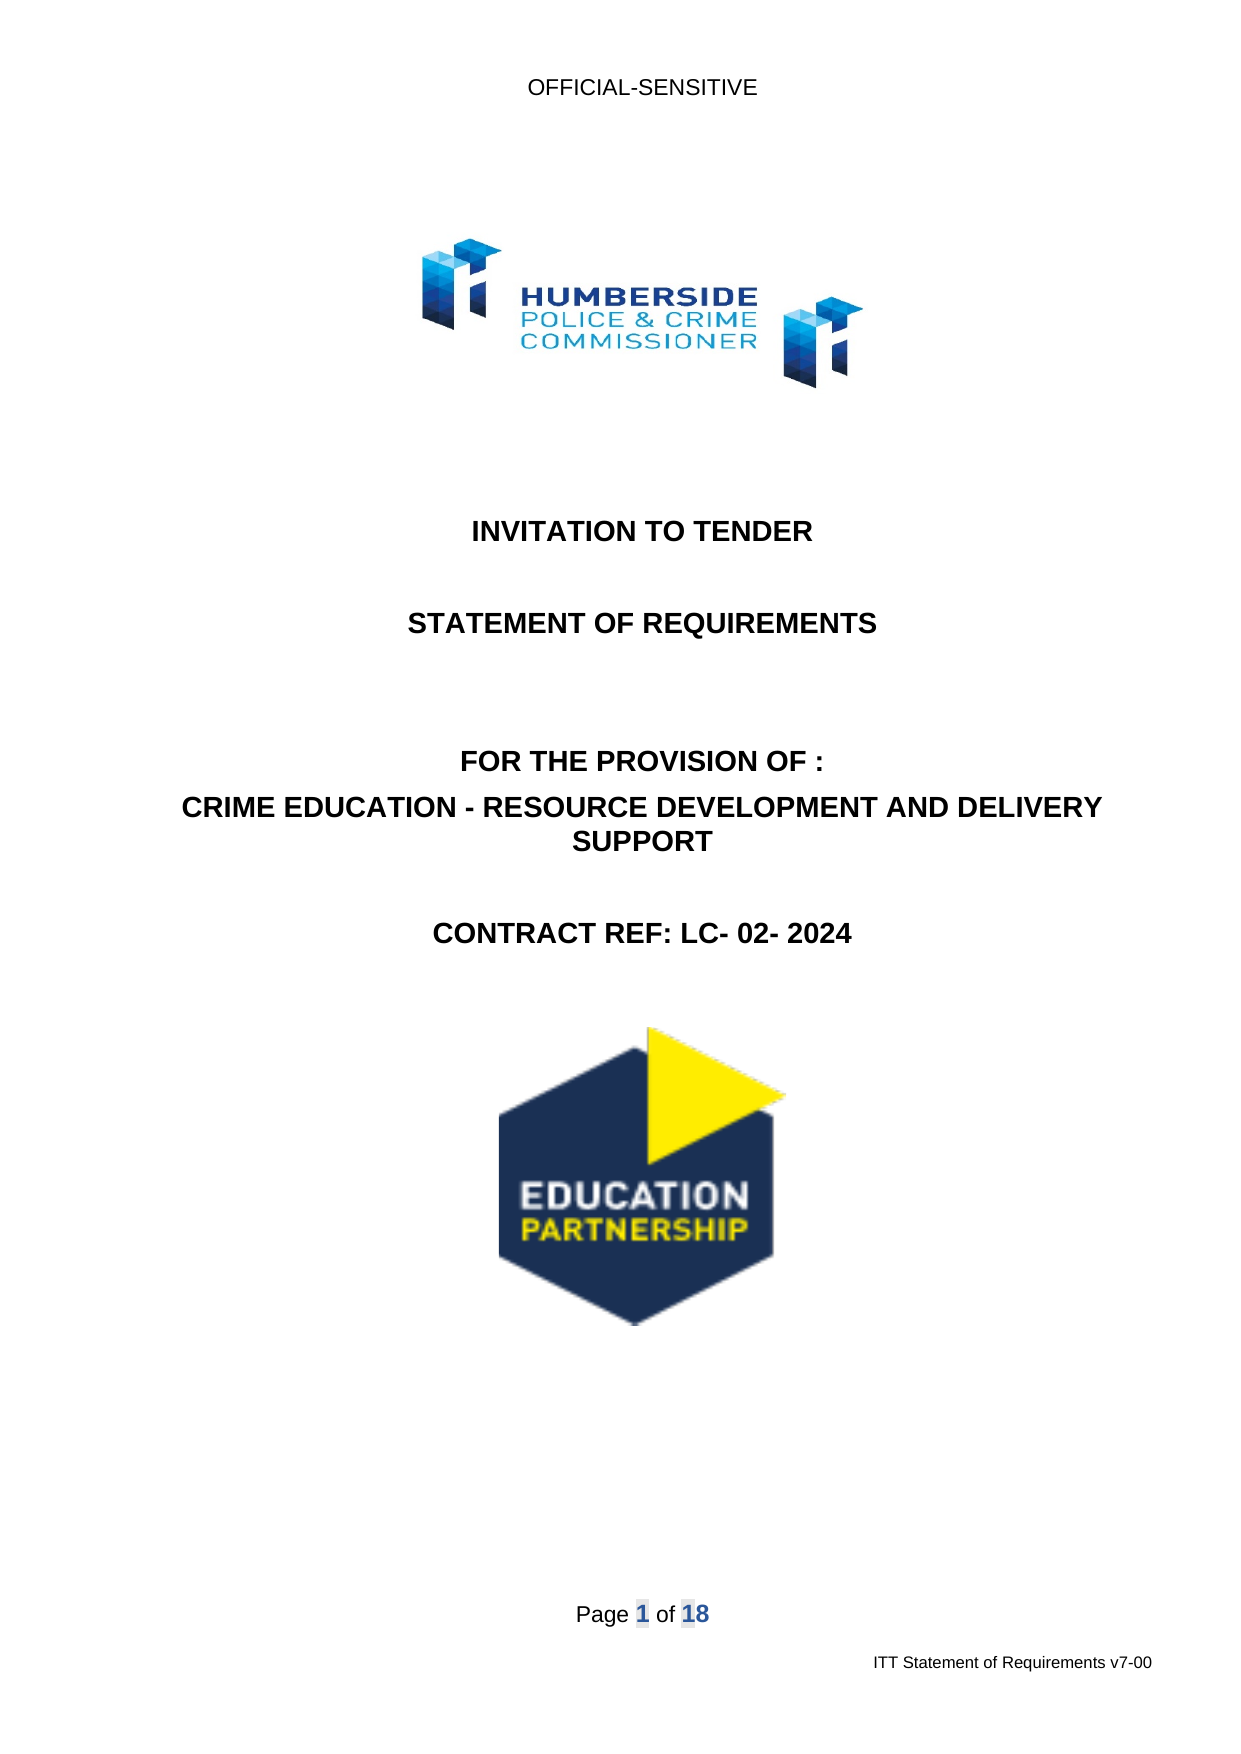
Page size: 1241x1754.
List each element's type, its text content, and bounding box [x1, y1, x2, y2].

picture [498, 1027, 787, 1326]
text Invitation to tender [133, 514, 1152, 548]
text Crime Education - Resource DEVELOPMENT AND DELIVERY SUPPORT [133, 790, 1152, 857]
text For The Provision Of : [133, 744, 1152, 778]
text Contract Ref: LC- 02- 2024 [133, 916, 1152, 949]
picture [406, 203, 879, 424]
text STATEMENT OF REQUIREMENTS [133, 606, 1152, 640]
